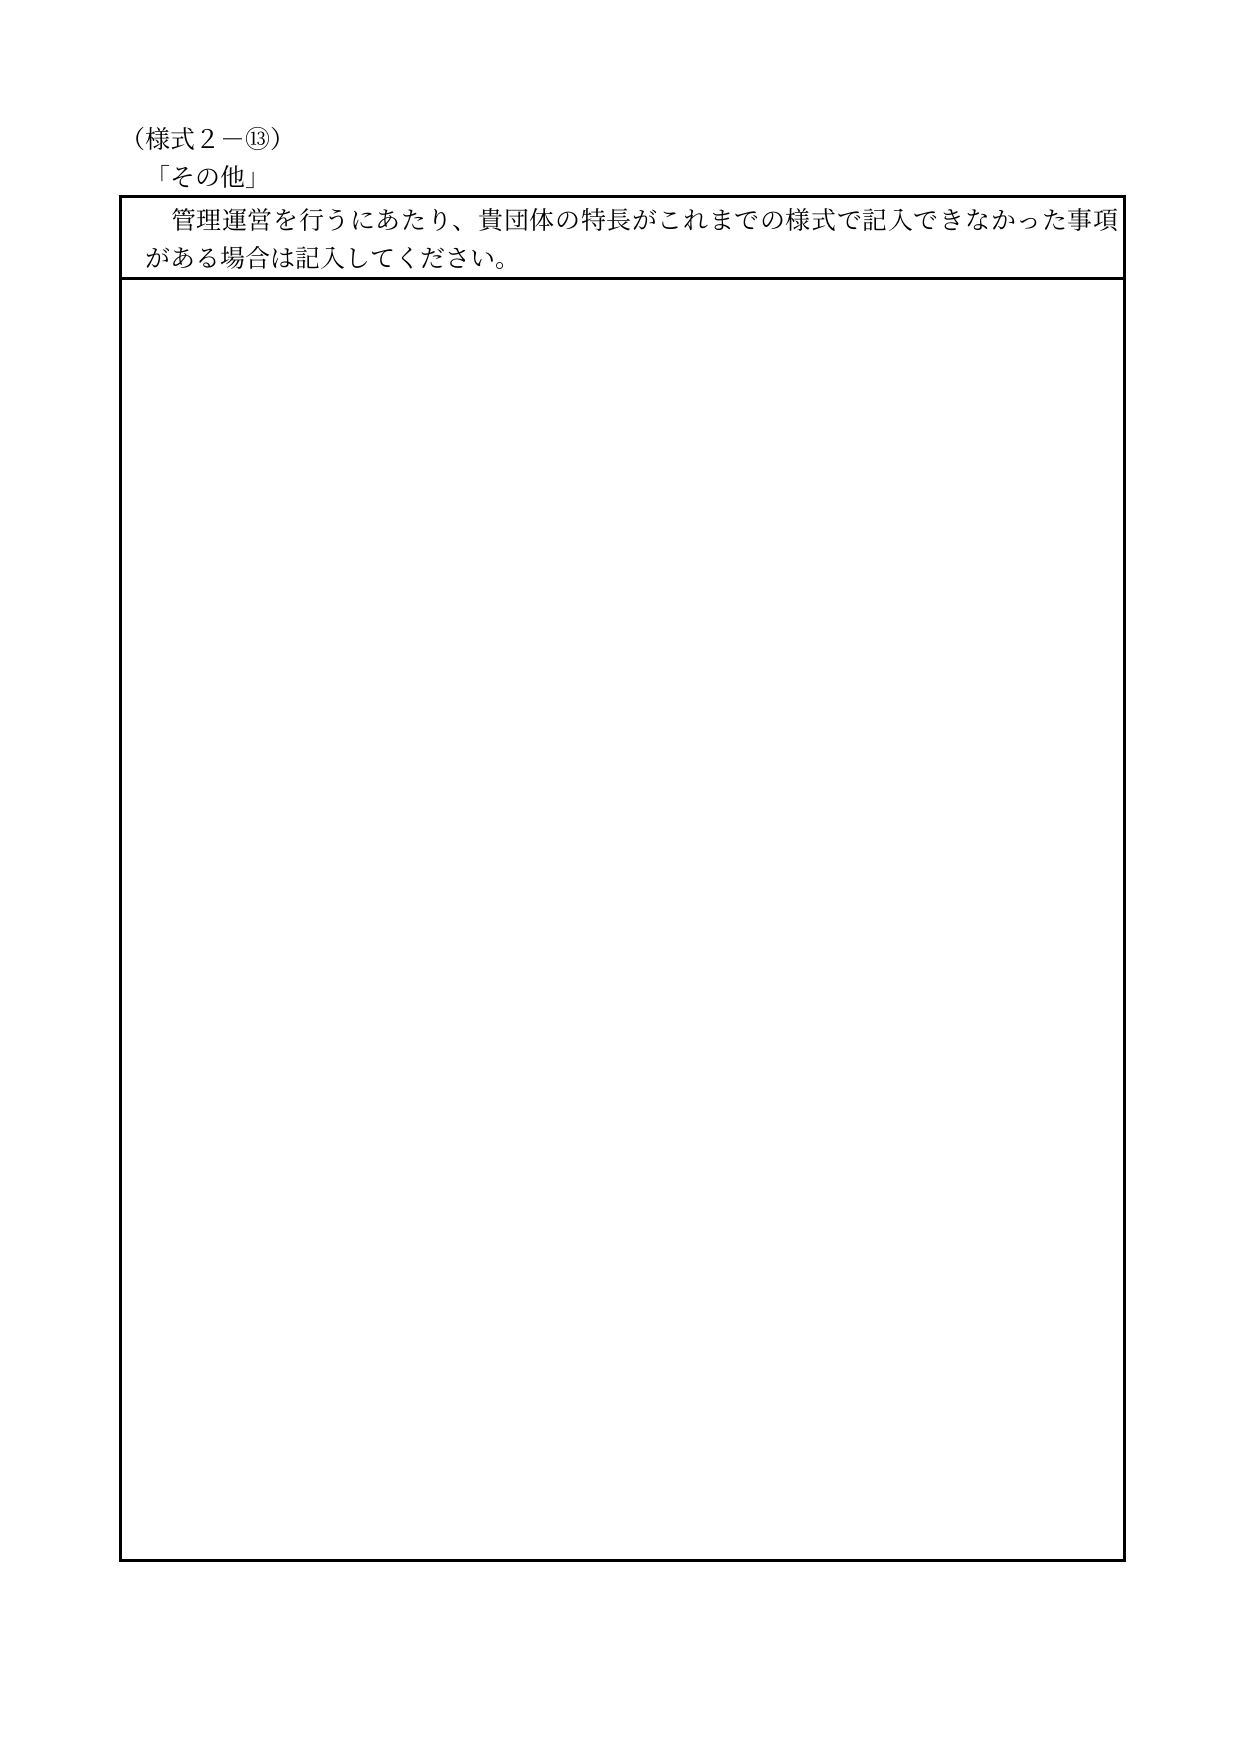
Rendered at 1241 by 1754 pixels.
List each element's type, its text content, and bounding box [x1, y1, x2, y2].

table_header 管理運営を行うにあたり、貴団体の特長がこれまでの様式で記入できなかった事項がある場合は記入してください。 [122, 198, 1123, 277]
text 「その他」 [120, 157, 1120, 194]
table_cell [122, 280, 1123, 1559]
text （様式２－⑬） [120, 119, 1120, 157]
